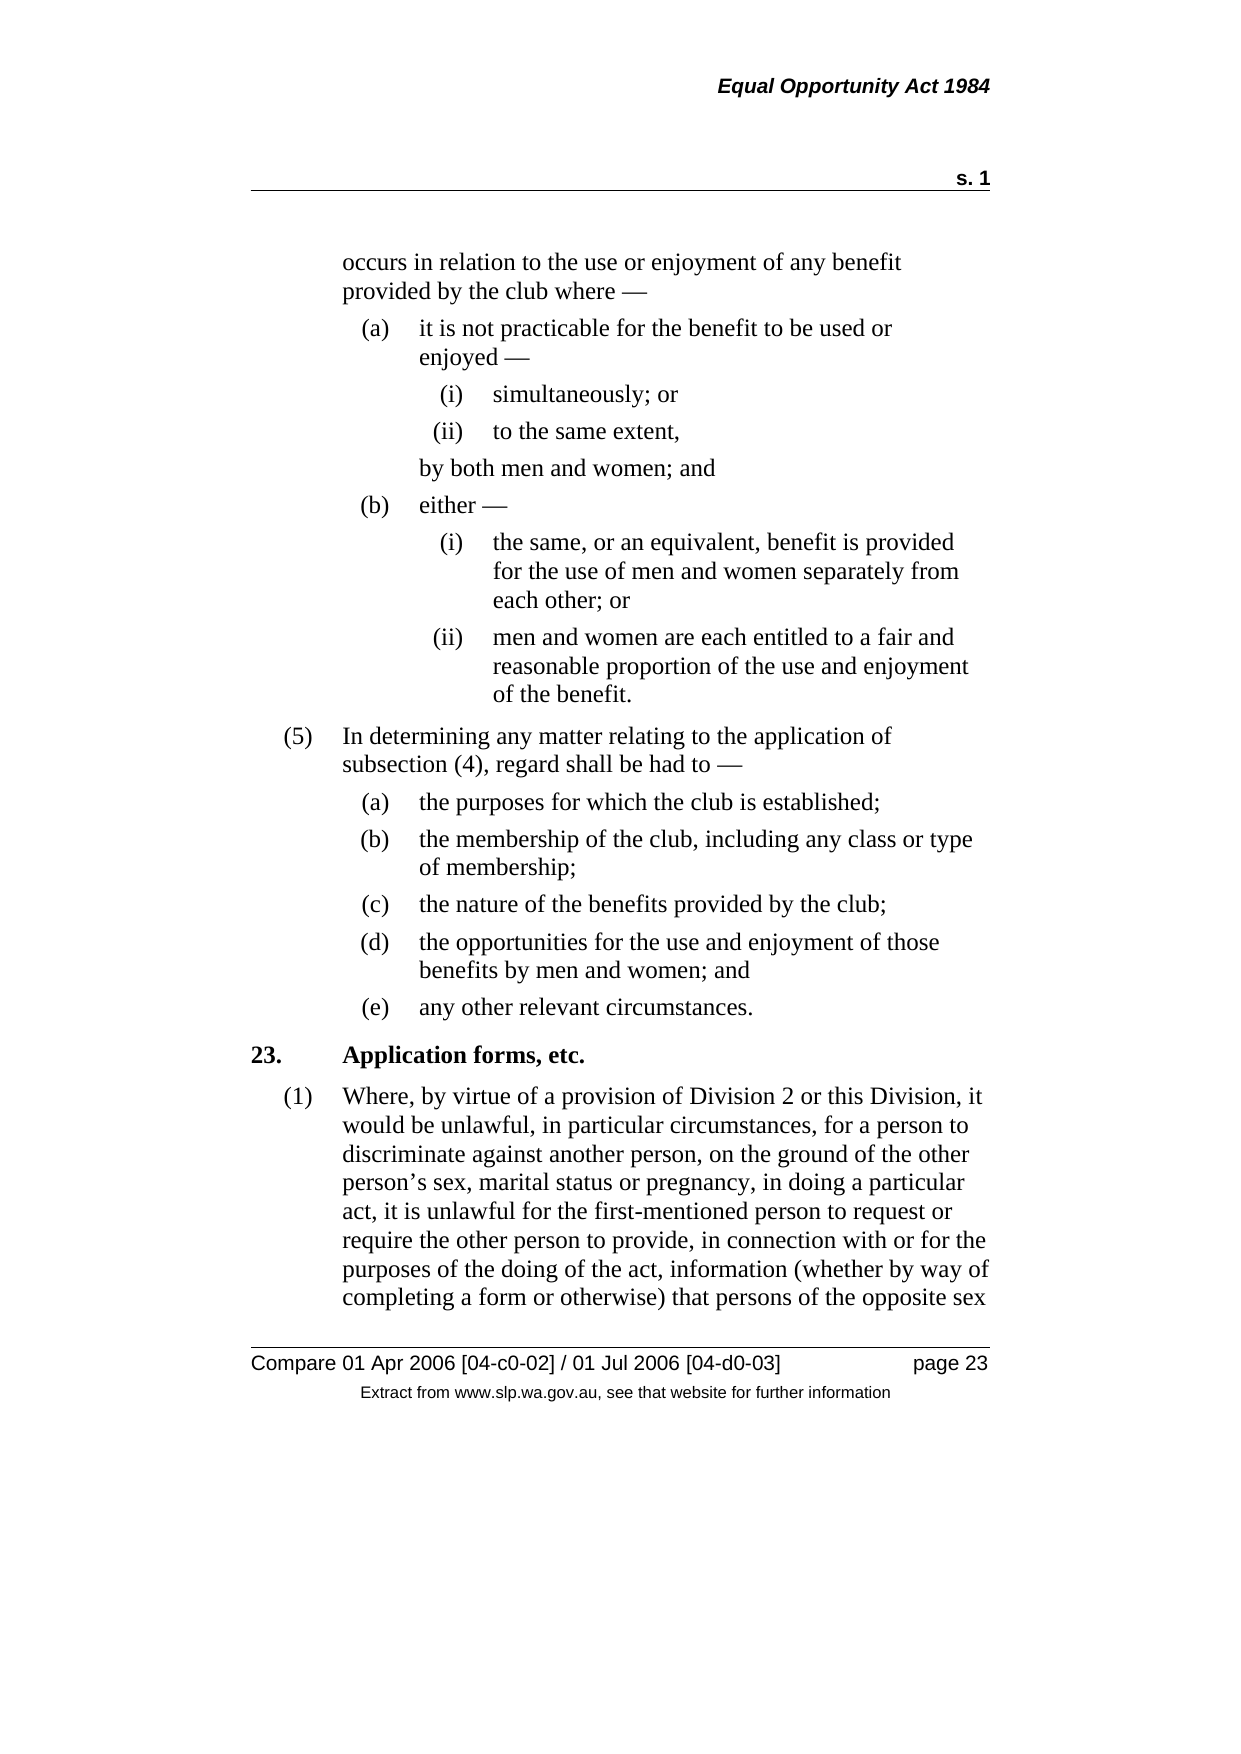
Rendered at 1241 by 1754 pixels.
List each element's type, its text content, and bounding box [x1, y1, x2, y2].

text (i) simultaneously; or [251, 379, 990, 408]
text (c) the nature of the benefits provided by the club; [251, 889, 990, 918]
text (ii) men and women are each entitled to a fair and reasonable proportion of the use and enjoyment of the benefit. [251, 622, 990, 708]
text (i) the same, or an equivalent, benefit is provided for the use of men and women separately from each other; or [251, 527, 990, 614]
text (ii) to the same extent, [251, 416, 990, 445]
text (e) any other relevant circumstances. [251, 992, 990, 1021]
text (5) In determining any matter relating to the application of subsection (4), regard shall be had to — [251, 721, 990, 778]
text (a) the purposes for which the club is established; [251, 787, 990, 815]
text (b) the membership of the club, including any class or type of membership; [251, 824, 990, 881]
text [251, 247, 990, 305]
text (b) either — [251, 490, 990, 519]
text by both men and women; and [251, 453, 990, 482]
text (d) the opportunities for the use and enjoyment of those benefits by men and women; and [251, 927, 990, 984]
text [251, 1081, 990, 1311]
subtitle 23. Application forms, etc. [251, 1040, 990, 1069]
text (a) it is not practicable for the benefit to be used or enjoyed — [251, 313, 990, 371]
